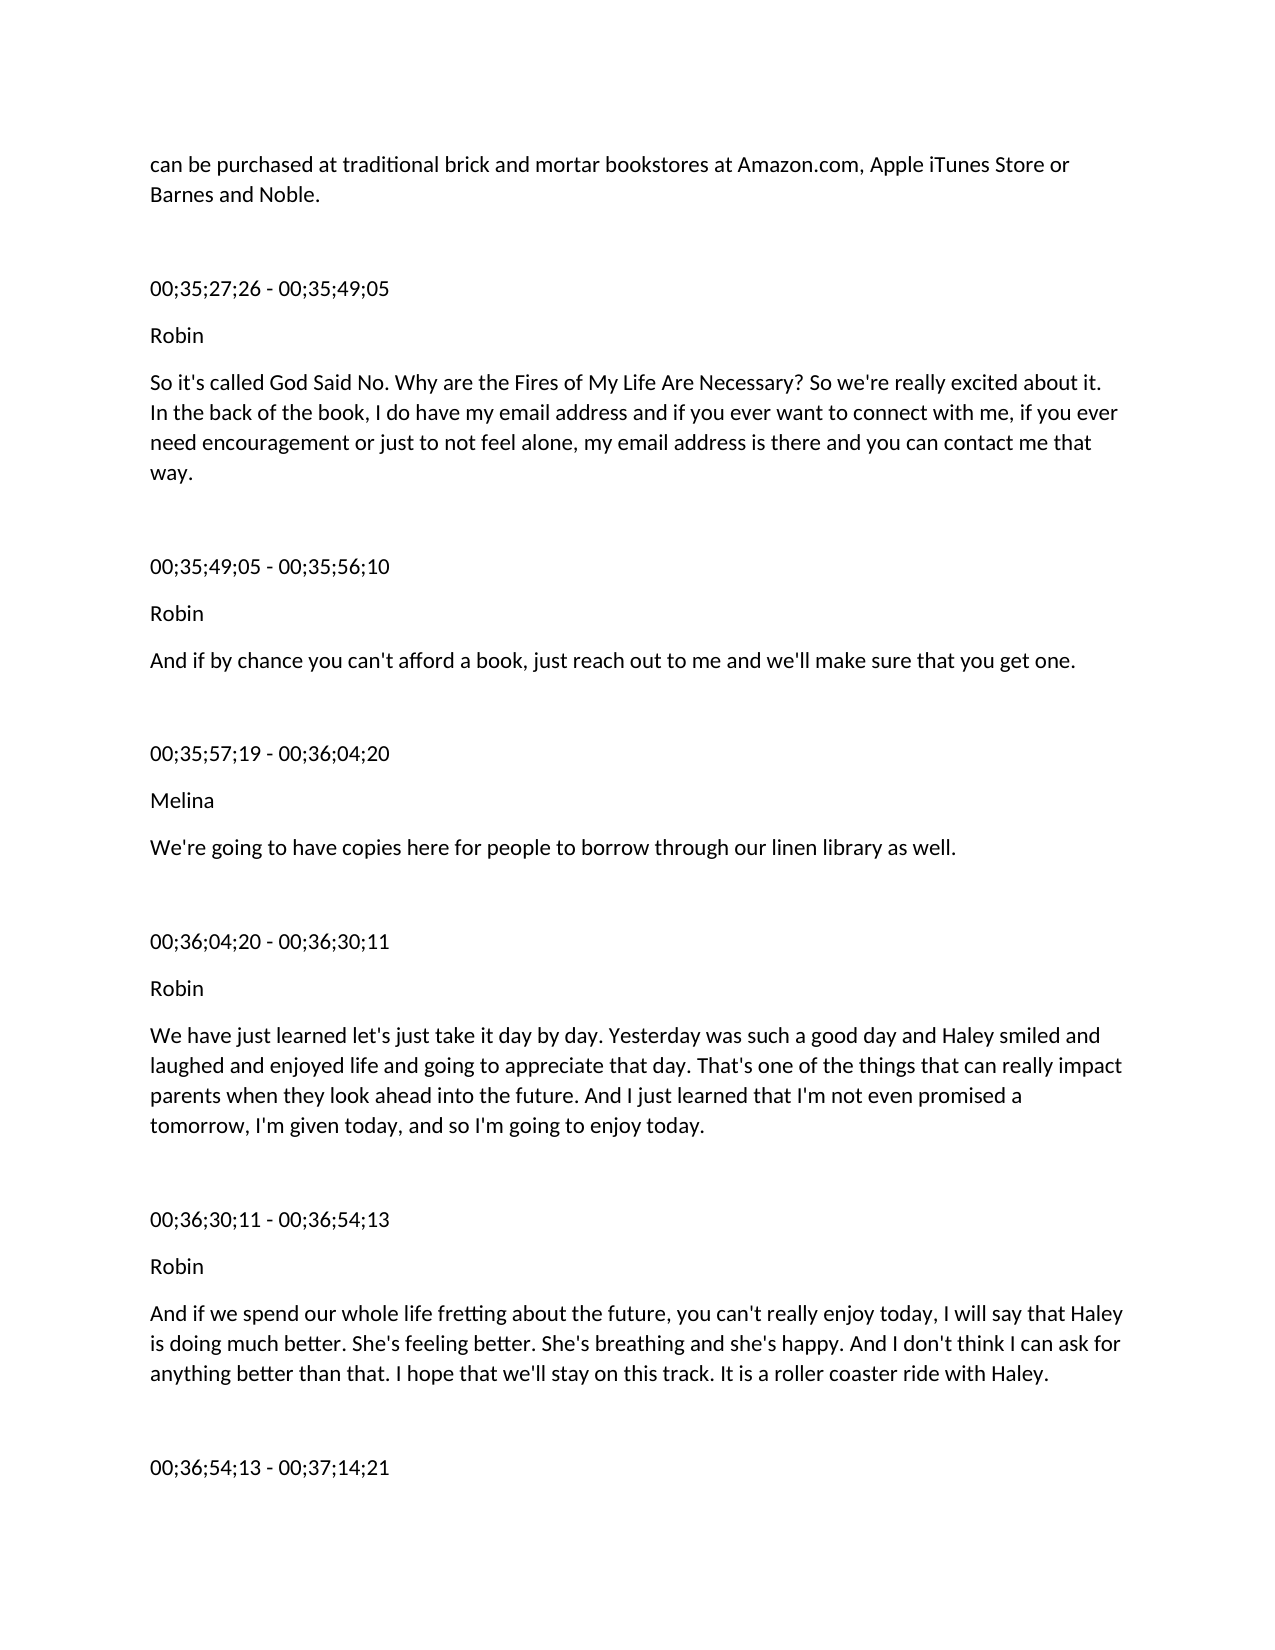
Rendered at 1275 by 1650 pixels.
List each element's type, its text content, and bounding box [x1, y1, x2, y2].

text 00;35;27;26 - 00;35;49;05 [150, 274, 1125, 302]
text And if we spend our whole life fretting about the future, you can't really enjoy today, I will say that Haley is doing much better. She's feeling better. She's breathing and she's happy. And I don't think I can ask for anything better than that. I hope that we'll stay on this track. It is a roller coaster ride with Haley. [150, 1299, 1125, 1387]
text Melina [150, 786, 1125, 814]
text Robin [150, 599, 1125, 627]
text 00;36;54;13 - 00;37;14;21 [150, 1453, 1125, 1481]
text 00;36;30;11 - 00;36;54;13 [150, 1205, 1125, 1233]
text So it's called God Said No. Why are the Fires of My Life Are Necessary? So we're really excited about it. In the back of the book, I do have my email address and if you ever want to connect with me, if you ever need encouragement or just to not feel alone, my email address is there and you can contact me that way. [150, 368, 1125, 486]
text 00;35;49;05 - 00;35;56;10 [150, 552, 1125, 580]
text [150, 150, 1125, 208]
text Robin [150, 974, 1125, 1002]
text And if by chance you can't afford a book, just reach out to me and we'll make sure that you get one. [150, 646, 1125, 674]
text We have just learned let's just take it day by day. Yesterday was such a good day and Haley smiled and laughed and enjoyed life and going to appreciate that day. That's one of the things that can really impact parents when they look ahead into the future. And I just learned that I'm not even promised a tomorrow, I'm given today, and so I'm going to enjoy today. [150, 1021, 1125, 1139]
text Robin [150, 321, 1125, 349]
text Robin [150, 1252, 1125, 1280]
text We're going to have copies here for people to borrow through our linen library as well. [150, 833, 1125, 861]
text 00;35;57;19 - 00;36;04;20 [150, 739, 1125, 768]
text 00;36;04;20 - 00;36;30;11 [150, 927, 1125, 955]
